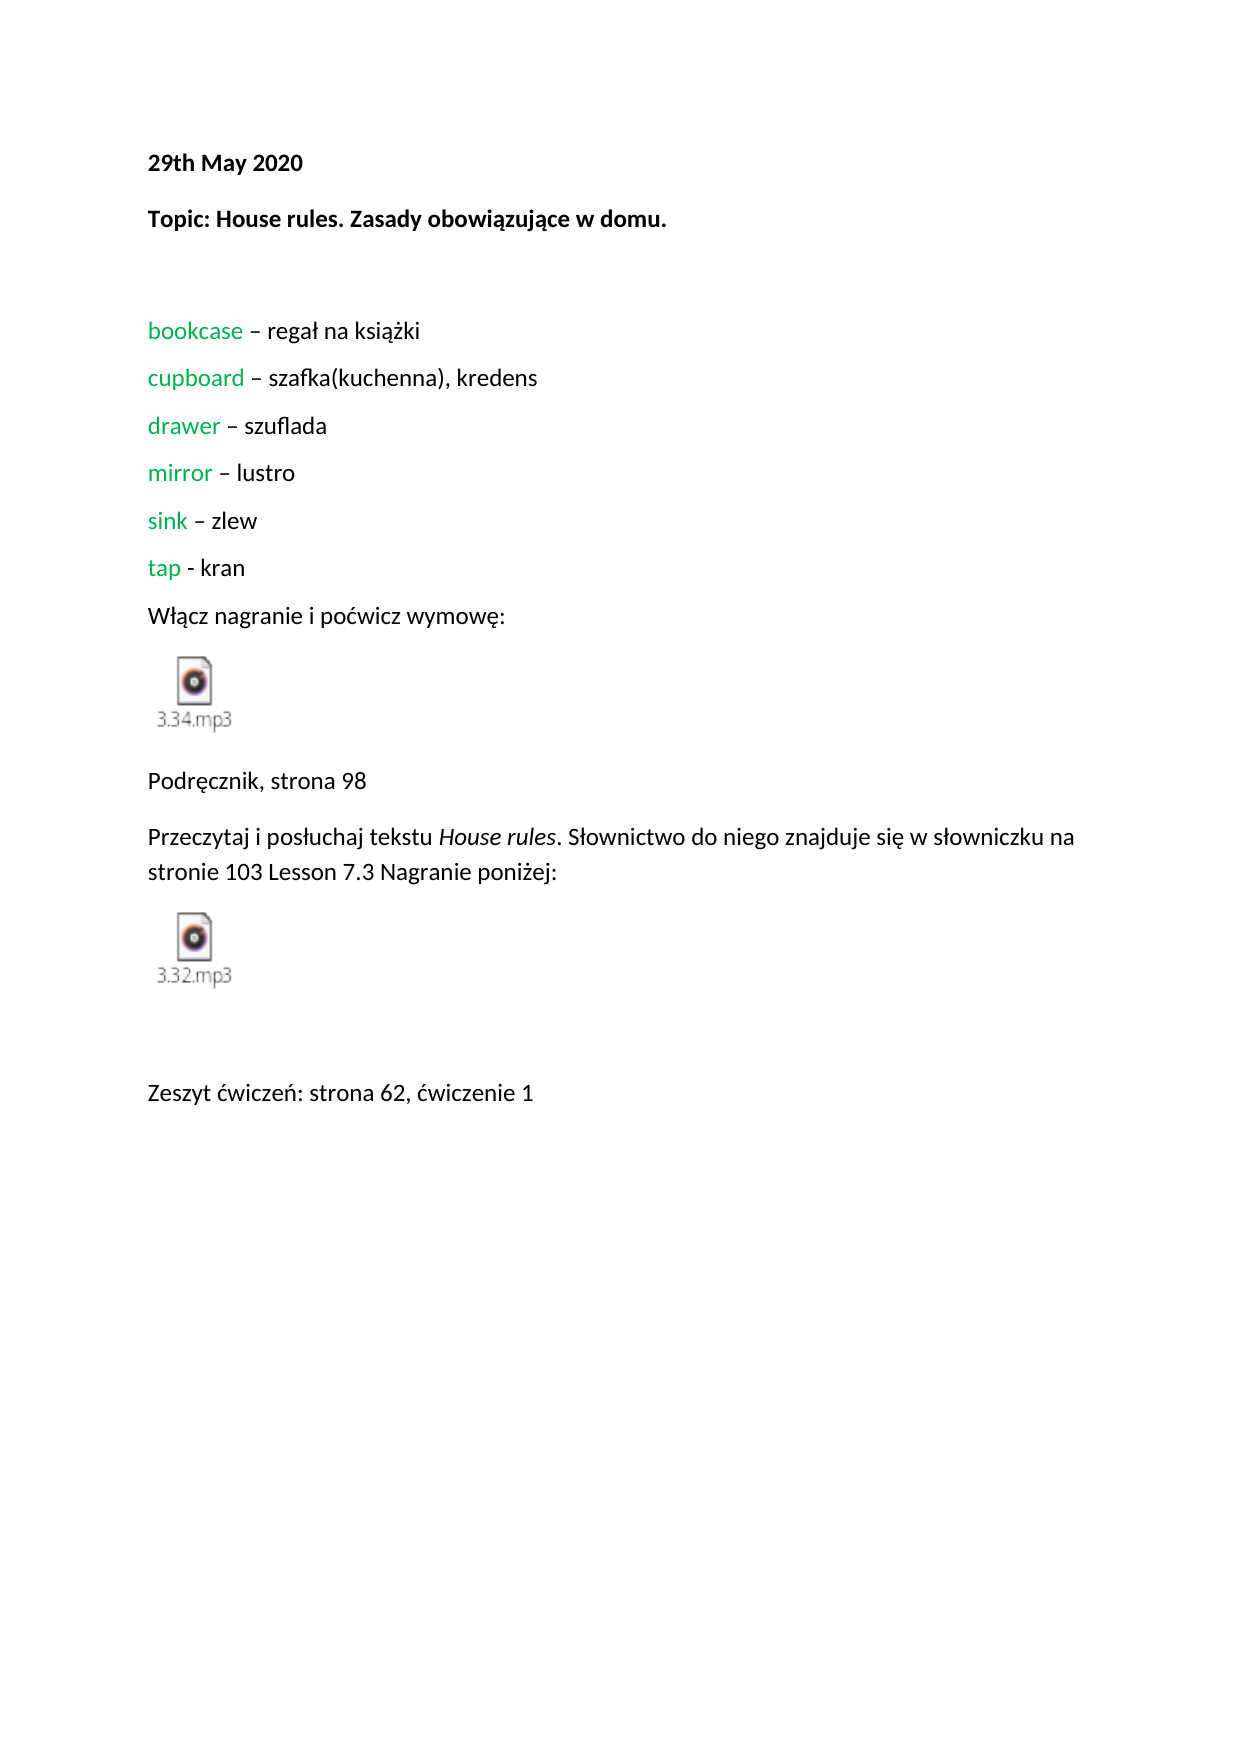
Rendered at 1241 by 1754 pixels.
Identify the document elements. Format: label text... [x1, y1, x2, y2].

text Topic: House rules. Zasady obowiązujące w domu. [148, 203, 1093, 234]
text 29th May 2020 [148, 148, 1093, 178]
text tap - kran [148, 553, 1093, 583]
text sink – zlew [148, 505, 1093, 536]
text Zeszyt ćwiczeń: strona 62, ćwiczenie 1 [148, 1077, 1093, 1107]
text bookcase – regał na książki [148, 315, 1093, 346]
text Włącz nagranie i poćwicz wymowę: [148, 600, 1093, 631]
text mirror – lustro [148, 458, 1093, 488]
text Podręcznik, strona 98 [148, 765, 1093, 796]
text cupboard – szafka(kuchenna), kredens [148, 363, 1093, 393]
text Przeczytaj i posłuchaj tekstu House rules. Słownictwo do niego znajduje się w słowniczku na stronie 103 Lesson 7.3 Nagranie poniżej: [148, 821, 1093, 887]
text drawer – szuflada [148, 410, 1093, 441]
